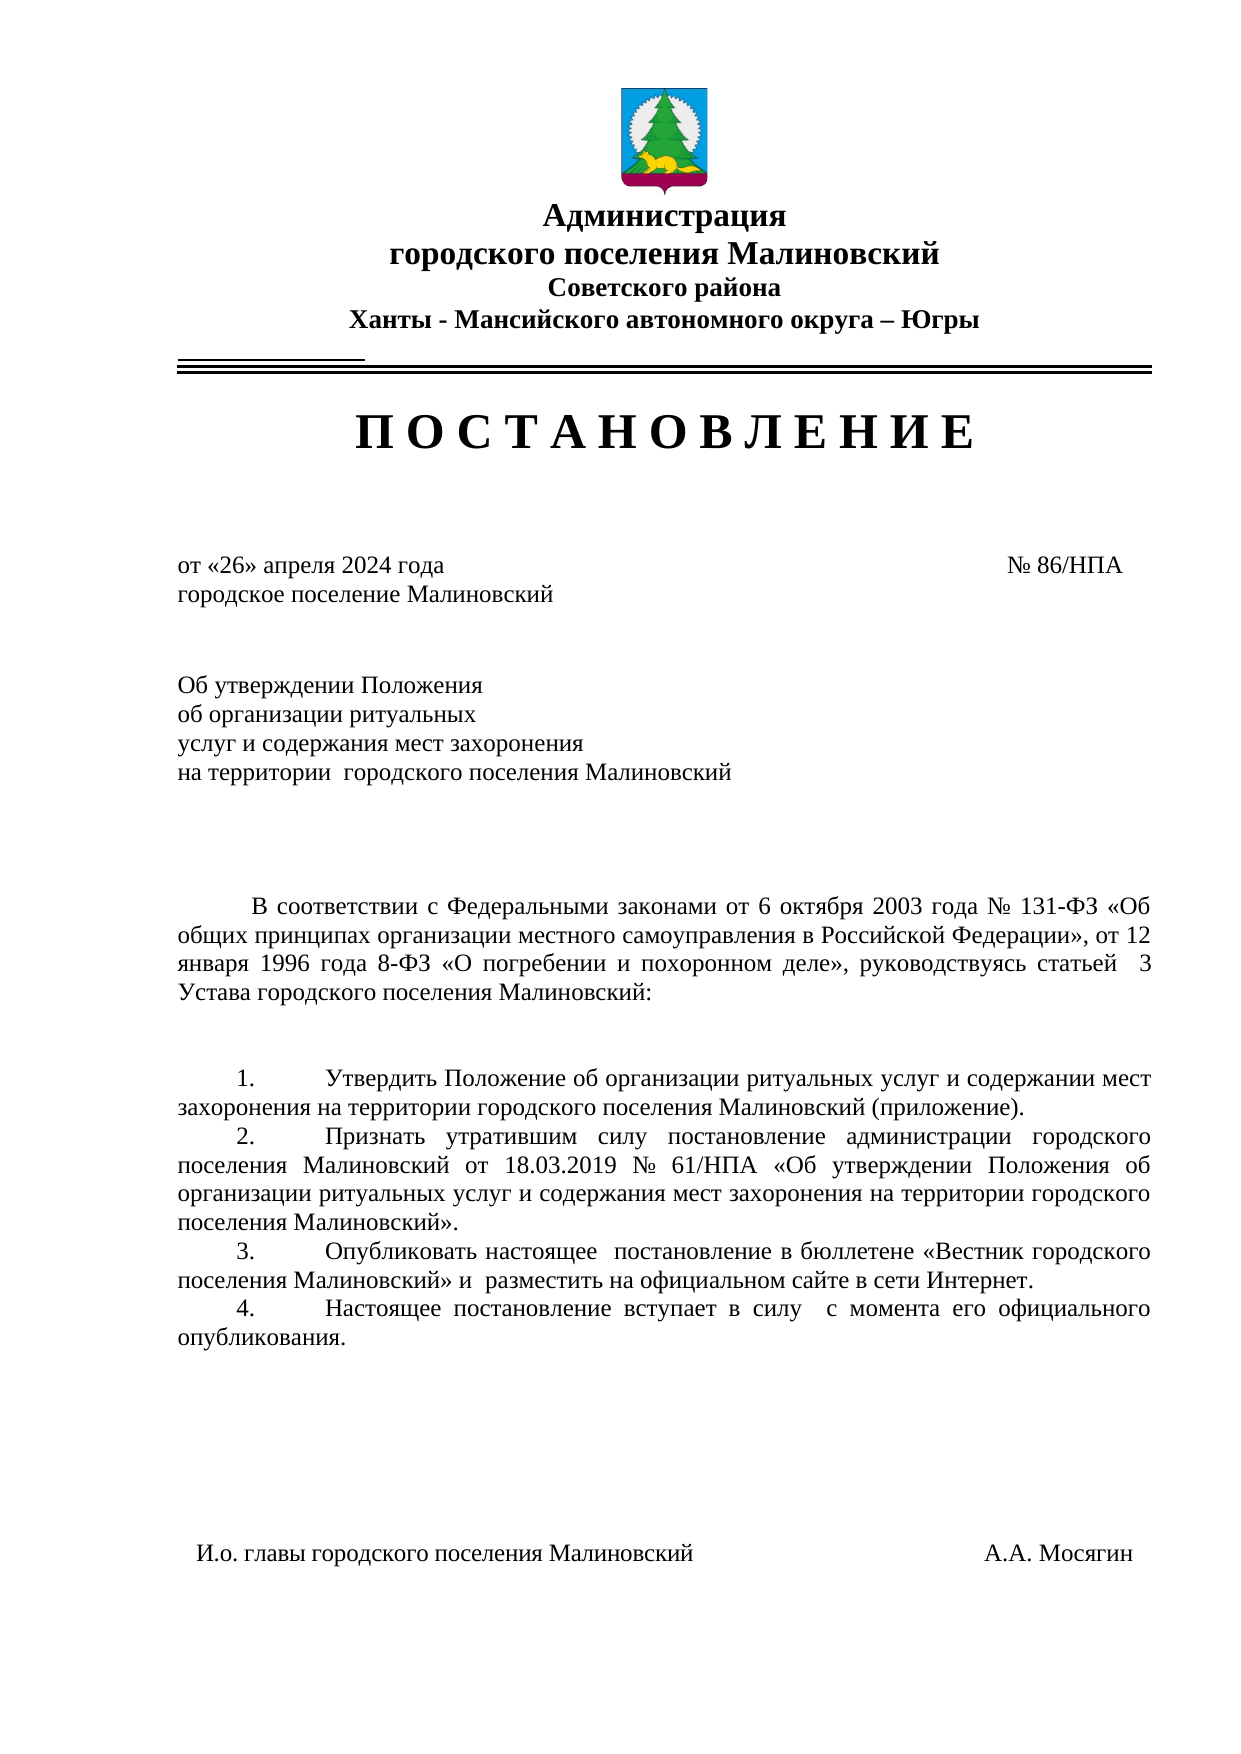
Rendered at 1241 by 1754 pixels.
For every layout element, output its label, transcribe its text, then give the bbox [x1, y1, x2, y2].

text П О С Т А Н О В Л Е Н И Е [177, 401, 1152, 459]
text В соответствии с Федеральными законами от 6 октября 2003 года № 131-ФЗ «Об общих принципах организации местного самоуправления в Российской Федерации», от 12 января 1996 года 8-ФЗ «О погребении и похоронном деле», руководствуясь статьей 3 Устава городского поселения Малиновский: [177, 891, 1152, 1006]
list Настоящее постановление вступает в силу с момента его официального опубликования. [177, 1293, 1152, 1351]
text Советского района [177, 272, 1152, 303]
list Признать утратившим силу постановление администрации городского поселения Малиновский от 18.03.2019 № 61/НПА «Об утверждении Положения об организации ритуальных услуг и содержания мест захоронения на территории городского поселения Малиновский». [177, 1121, 1152, 1236]
text И.о. главы городского поселения Малиновский А.А. Мосягин [177, 1538, 1152, 1567]
text Администрация [177, 195, 1152, 233]
text от «26» апреля 2024 года № 86/НПА [177, 551, 1152, 579]
text на территории городского поселения Малиновский [177, 757, 1152, 785]
picture [621, 90, 708, 195]
text городского поселения Малиновский [177, 233, 1152, 272]
list Утвердить Положение об организации ритуальных услуг и содержании мест захоронения на территории городского поселения Малиновский (приложение). [177, 1063, 1152, 1121]
text Об утверждении Положения [177, 670, 1152, 699]
text Ханты - Мансийского автономного округа – Югры [177, 303, 1152, 334]
text об организации ритуальных [177, 699, 1152, 728]
list Опубликовать настоящее постановление в бюллетене «Вестник городского поселения Малиновский» и разместить на официальном сайте в сети Интернет. [177, 1236, 1152, 1293]
text городское поселение Малиновский [177, 579, 1152, 608]
text услуг и содержания мест захоронения [177, 728, 1152, 757]
